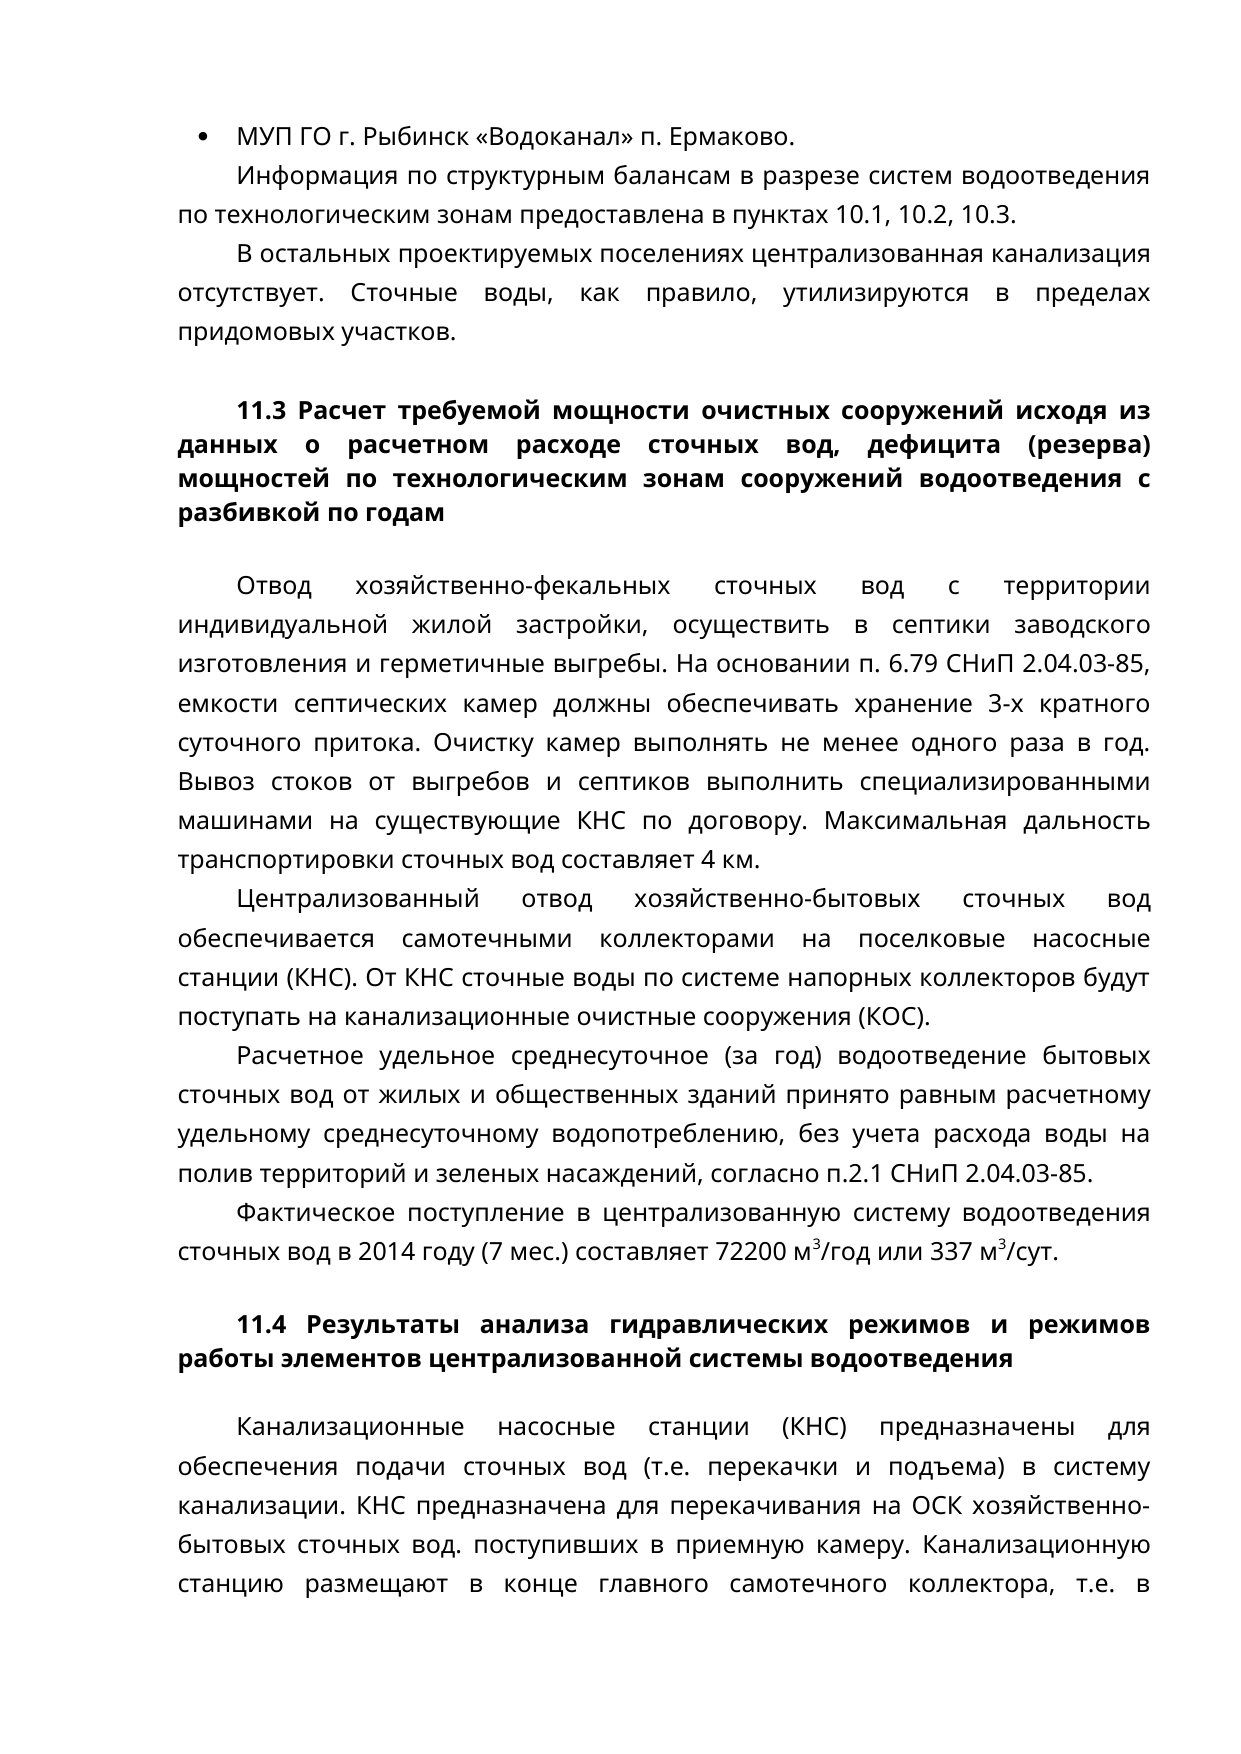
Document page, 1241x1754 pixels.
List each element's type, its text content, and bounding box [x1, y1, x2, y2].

text 11.3 Расчет требуемой мощности очистных сооружений исходя из данных о расчетном расходе сточных вод, дефицита (резерва) мощностей по технологическим зонам сооружений водоотведения с разбивкой по годам [177, 392, 1152, 528]
text 11.4 Результаты анализа гидравлических режимов и режимов работы элементов централизованной системы водоотведения [177, 1307, 1152, 1375]
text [177, 1409, 1152, 1600]
text В остальных проектируемых поселениях централизованная канализация отсутствует. Сточные воды, как правило, утилизируются в пределах придомовых участков. [177, 236, 1152, 348]
text Информация по структурным балансам в разрезе систем водоотведения по технологическим зонам предоставлена в пунктах 10.1, 10.2, 10.3. [177, 157, 1152, 231]
text Фактическое поступление в централизованную систему водоотведения сточных вод в 2014 году (7 мес.) составляет 72200 м3/год или 337 м3/сут. [177, 1194, 1152, 1268]
text Централизованный отвод хозяйственно-бытовых сточных вод обеспечивается самотечными коллекторами на поселковые насосные станции (КНС). От КНС сточные воды по системе напорных коллекторов будут поступать на канализационные очистные сооружения (КОС). [177, 881, 1152, 1033]
text Расчетное удельное среднесуточное (за год) водоотведение бытовых сточных вод от жилых и общественных зданий принято равным расчетному удельному среднесуточному водопотреблению, без учета расхода воды на полив территорий и зеленых насаждений, согласно п.2.1 СНиП 2.04.03-85. [177, 1038, 1152, 1189]
text Отвод хозяйственно-фекальных сточных вод с территории индивидуальной жилой застройки, осуществить в септики заводского изготовления и герметичные выгребы. На основании п. 6.79 СНиП 2.04.03-85, емкости септических камер должны обеспечивать хранение 3-х кратного суточного притока. Очистку камер выполнять не менее одного раза в год. Вывоз стоков от выгребов и септиков выполнить специализированными машинами на существующие КНС по договору. Максимальная дальность транспортировки сточных вод составляет 4 км. [177, 568, 1152, 876]
list МУП ГО г. Рыбинск «Водоканал» п. Ермаково. [199, 118, 1152, 152]
